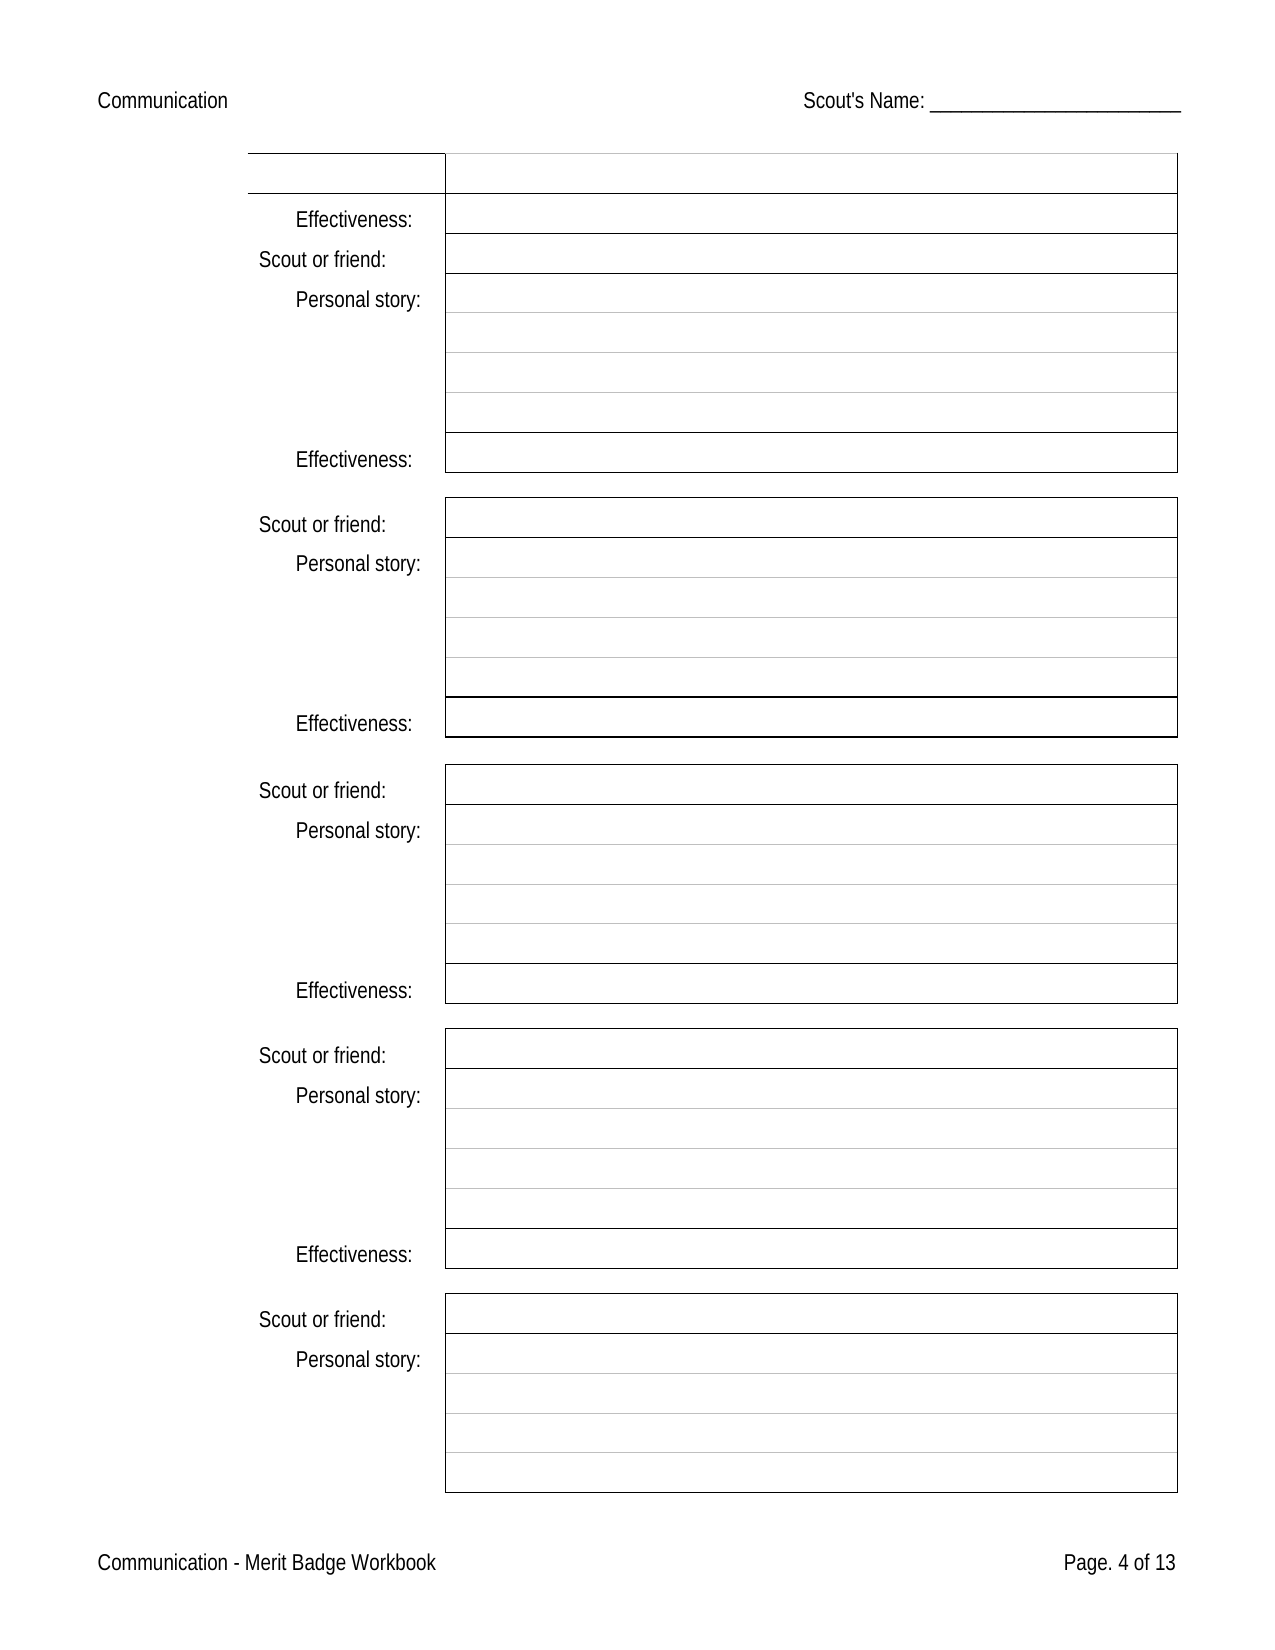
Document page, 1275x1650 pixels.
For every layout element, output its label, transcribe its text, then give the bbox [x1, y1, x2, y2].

table_cell [446, 845, 1177, 883]
table_cell [446, 618, 1177, 657]
table_cell [446, 154, 1177, 193]
table_cell [446, 924, 1177, 963]
table_cell [446, 393, 1177, 432]
table_cell Effectiveness: [248, 696, 445, 736]
table_cell [446, 1334, 1177, 1372]
table_cell [446, 885, 1177, 923]
table_header Scout or friend: [248, 764, 445, 804]
table_cell [446, 698, 1177, 736]
table_cell [446, 1453, 1177, 1492]
table_cell [446, 1229, 1177, 1268]
table_header [446, 1029, 1177, 1068]
table_header [446, 1294, 1177, 1333]
table_header Scout or friend: [248, 497, 445, 537]
table_cell Personal story: [248, 1068, 445, 1228]
table_cell [446, 234, 1177, 272]
table_cell Personal story: [248, 273, 445, 432]
table_cell [446, 658, 1177, 696]
table_cell Personal story: [248, 537, 445, 696]
table_cell [446, 433, 1177, 472]
table_cell [446, 1414, 1177, 1452]
table_cell Effectiveness: [248, 432, 445, 472]
table_header [446, 498, 1177, 537]
table_cell [446, 805, 1177, 843]
table_cell [446, 274, 1177, 312]
table_cell [446, 313, 1177, 352]
table_cell Scout or friend: [248, 233, 445, 272]
table_cell [446, 1189, 1177, 1228]
table_header Scout or friend: [248, 1028, 445, 1068]
table_cell [446, 538, 1177, 577]
table_cell [446, 578, 1177, 617]
table_cell Effectiveness: [248, 963, 445, 1003]
table_cell Effectiveness: [248, 1228, 445, 1268]
table_cell [446, 1109, 1177, 1148]
table_cell [446, 1149, 1177, 1188]
table_cell [446, 1069, 1177, 1108]
table_cell [446, 1374, 1177, 1412]
table_header [446, 765, 1177, 804]
table_header Scout or friend: [248, 1293, 445, 1333]
table_cell [446, 194, 1177, 232]
table_cell Effectiveness: [248, 194, 445, 232]
table_cell Personal story: [248, 1333, 445, 1492]
table_cell [446, 353, 1177, 392]
table_cell [446, 964, 1177, 1003]
table_cell Personal story: [248, 804, 445, 963]
